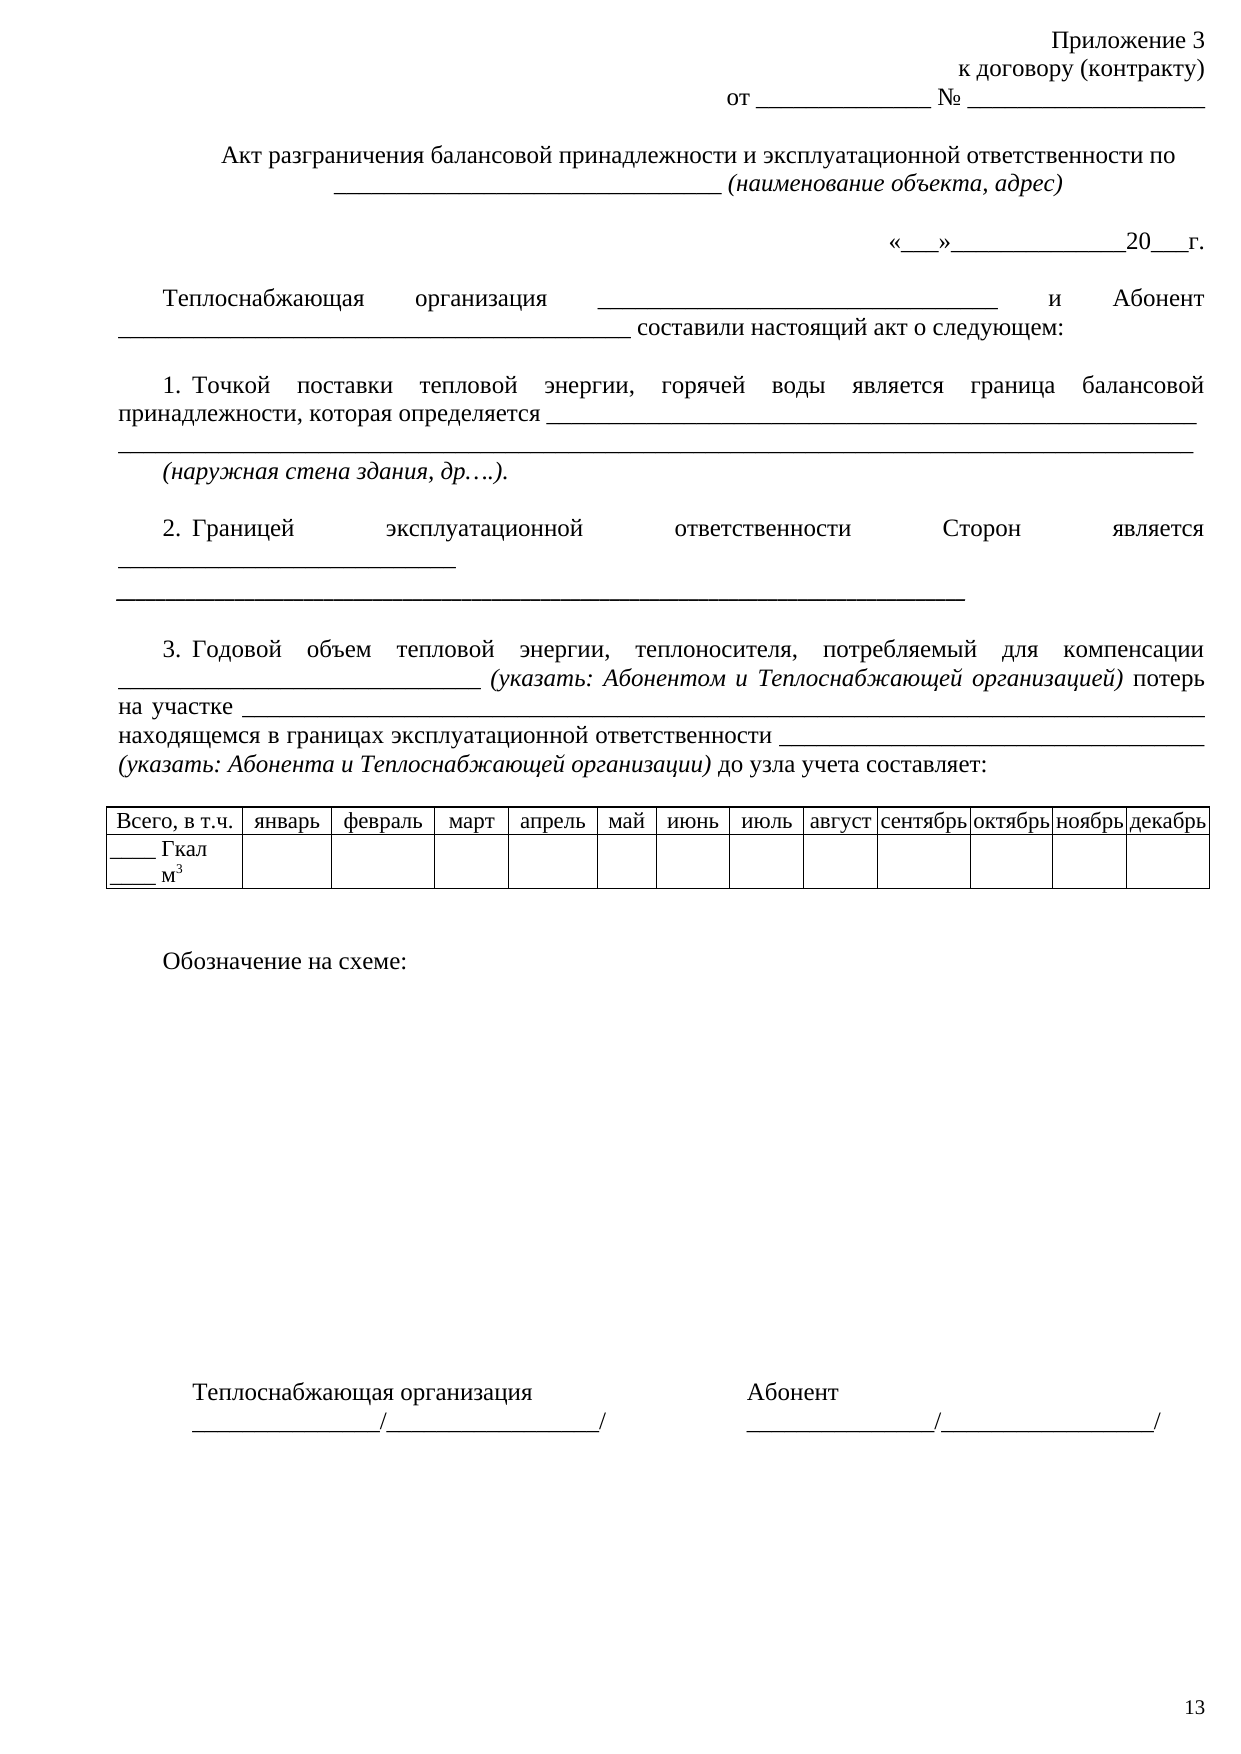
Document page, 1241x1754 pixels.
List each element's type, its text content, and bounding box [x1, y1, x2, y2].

table_cell [598, 835, 656, 887]
table_cell [730, 835, 803, 887]
table_header Всего, в т.ч. [107, 808, 242, 834]
table_header апрель [509, 808, 597, 834]
table_header март [435, 808, 508, 834]
table_cell [1053, 835, 1126, 887]
table_cell [971, 835, 1052, 887]
table_header июнь [657, 808, 729, 834]
text Теплоснабжающая организация ________________________________ и Абонент _________________________________________ составили настоящий акт о следующем: [118, 283, 1205, 341]
text Акт разграничения балансовой принадлежности и эксплуатационной ответственности по _______________________________ (наименование объекта, адрес) [192, 140, 1205, 197]
table_cell [878, 835, 970, 887]
list Границей эксплуатационной ответственности Сторон является ___________________________ [118, 513, 1205, 571]
list Точкой поставки тепловой энергии, горячей воды является граница балансовой принадлежности, которая определяется ____________________________________________________ [118, 370, 1205, 427]
table_cell [657, 835, 729, 887]
list Годовой объем тепловой энергии, теплоносителя, потребляемый для компенсации _____________________________ (указать: Абонентом и Теплоснабжающей организацией) потерь на участке _____________________________________________________________________________ находящемся в границах эксплуатационной ответственности __________________________________ (указать: Абонента и Теплоснабжающей организации) до узла учета составляет: [118, 634, 1205, 778]
text Приложение 3 [192, 25, 1205, 53]
table_header декабрь [1127, 808, 1209, 834]
text ______________________________________________________________________________________ [118, 571, 1205, 605]
table_header июль [730, 808, 803, 834]
text «___»______________20___г. [192, 226, 1205, 255]
table_header октябрь [971, 808, 1052, 834]
table_header январь [243, 808, 331, 834]
table_cell ____ Гкал ____ м3 [107, 835, 242, 887]
table_header Теплоснабжающая организация _______________/_________________/ [181, 1377, 735, 1463]
text к договору (контракту) [192, 53, 1205, 82]
table_header февраль [332, 808, 434, 834]
text от ______________ № ___________________ [192, 82, 1205, 111]
table_header август [804, 808, 877, 834]
table_cell [1127, 835, 1209, 887]
table_header сентябрь [878, 808, 970, 834]
table_cell [435, 835, 508, 887]
table_cell [243, 835, 331, 887]
table_header Абонент _______________/_________________/ [735, 1377, 1216, 1463]
text Обозначение на схеме: [133, 946, 1205, 975]
text ______________________________________________________________________________________ (наружная стена здания, др….). [118, 427, 1205, 485]
table_cell [509, 835, 597, 887]
table_header май [598, 808, 656, 834]
table_header ноябрь [1053, 808, 1126, 834]
table_cell [332, 835, 434, 887]
table_cell [804, 835, 877, 887]
